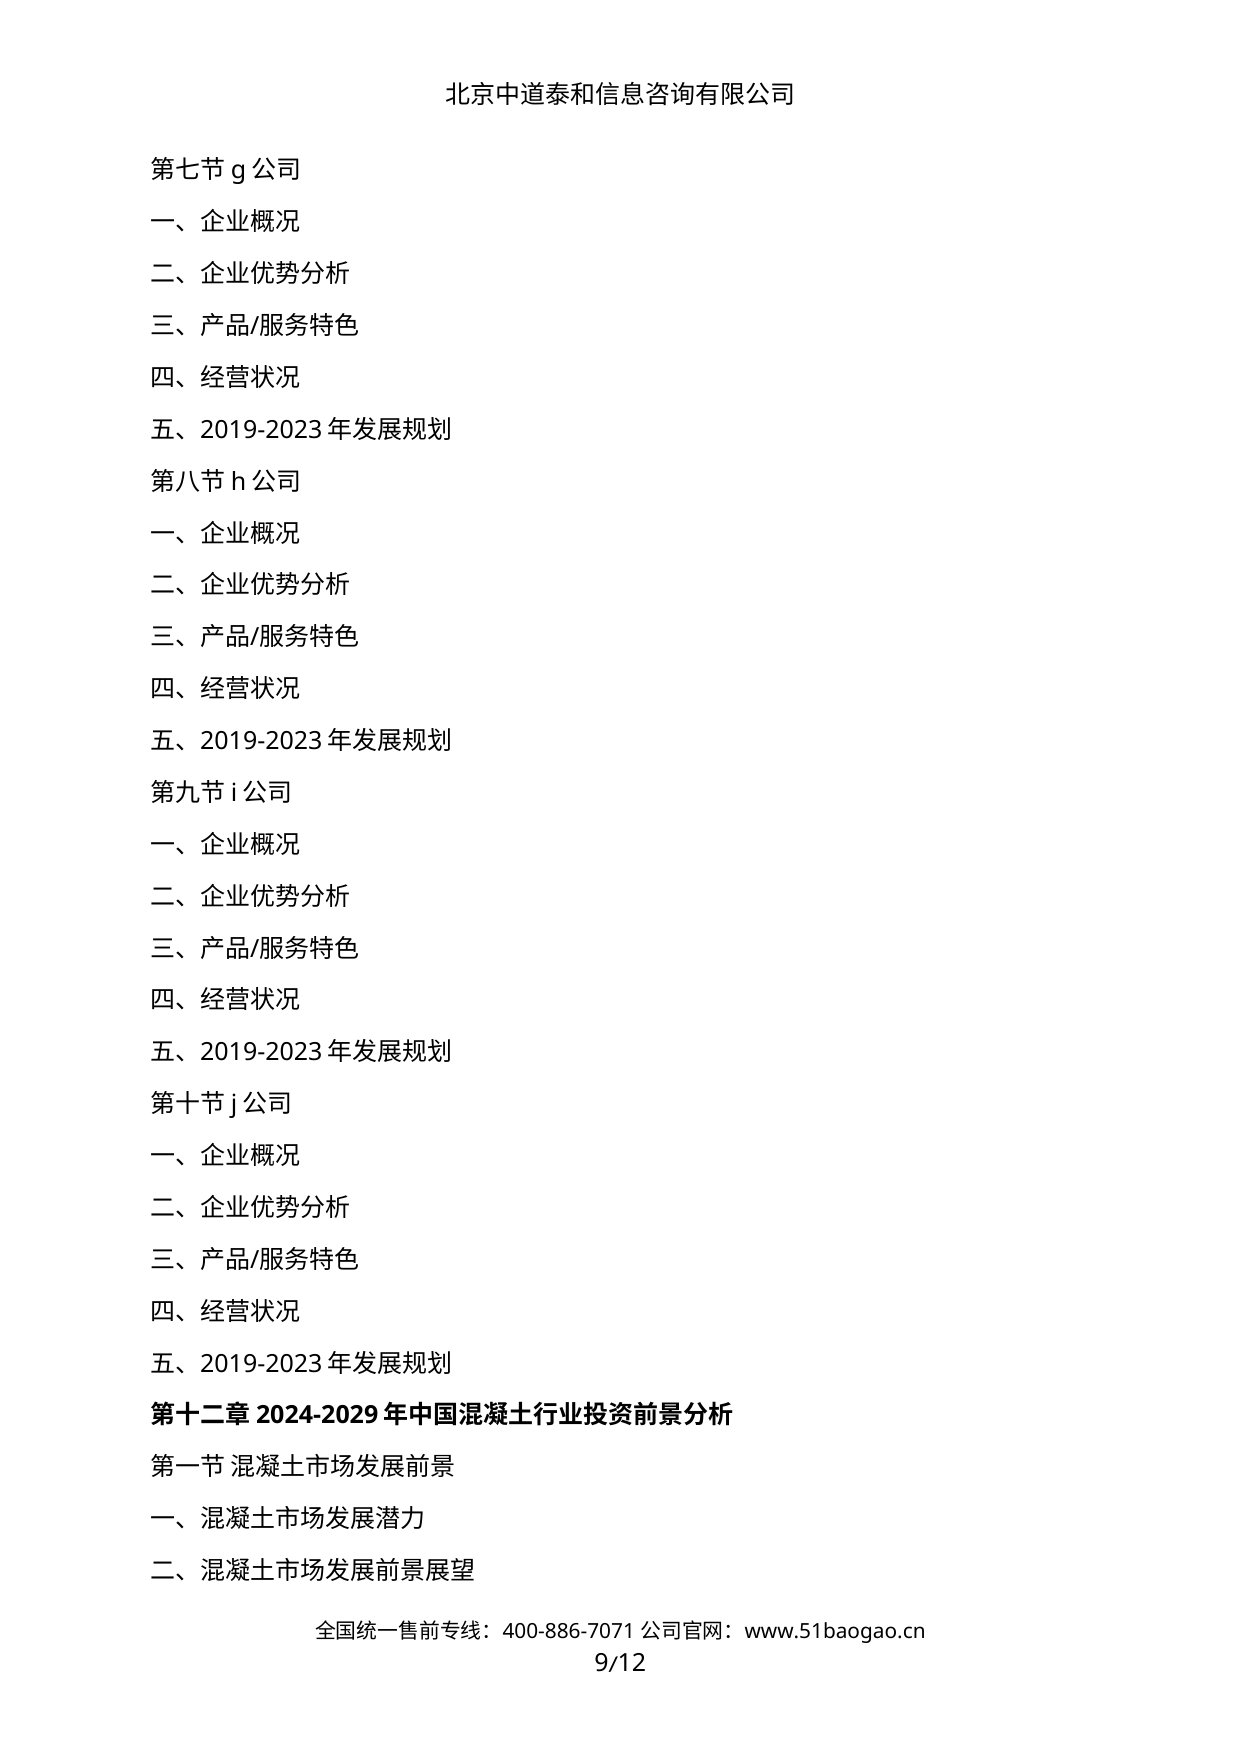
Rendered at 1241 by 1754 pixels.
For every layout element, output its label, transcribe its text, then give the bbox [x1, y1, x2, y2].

text 三、产品/服务特色 [150, 928, 1090, 964]
text 三、产品/服务特色 [150, 617, 1090, 653]
text 二、混凝土市场发展前景展望 [150, 1551, 1090, 1587]
text 二、企业优势分析 [150, 254, 1090, 290]
text 四、经营状况 [150, 357, 1090, 394]
text 一、混凝土市场发展潜力 [150, 1499, 1090, 1535]
text 二、企业优势分析 [150, 1187, 1090, 1224]
text 第七节 g公司 [150, 150, 1090, 186]
text 第八节 h公司 [150, 461, 1090, 497]
text 五、2019-2023年发展规划 [150, 1032, 1090, 1068]
text 第九节 i公司 [150, 772, 1090, 809]
text 二、企业优势分析 [150, 876, 1090, 912]
text 一、企业概况 [150, 202, 1090, 238]
text 五、2019-2023年发展规划 [150, 721, 1090, 757]
text 第十二章 2024-2029年中国混凝土行业投资前景分析 [150, 1395, 1090, 1431]
text 一、企业概况 [150, 1136, 1090, 1172]
text 第一节 混凝土市场发展前景 [150, 1447, 1090, 1483]
text 一、企业概况 [150, 824, 1090, 861]
text 三、产品/服务特色 [150, 306, 1090, 342]
text 第十节 j公司 [150, 1084, 1090, 1120]
text 四、经营状况 [150, 980, 1090, 1016]
text 三、产品/服务特色 [150, 1239, 1090, 1276]
text 五、2019-2023年发展规划 [150, 409, 1090, 446]
text 五、2019-2023年发展规划 [150, 1343, 1090, 1379]
text 二、企业优势分析 [150, 565, 1090, 601]
text 一、企业概况 [150, 513, 1090, 549]
text 四、经营状况 [150, 669, 1090, 705]
text 四、经营状况 [150, 1291, 1090, 1327]
